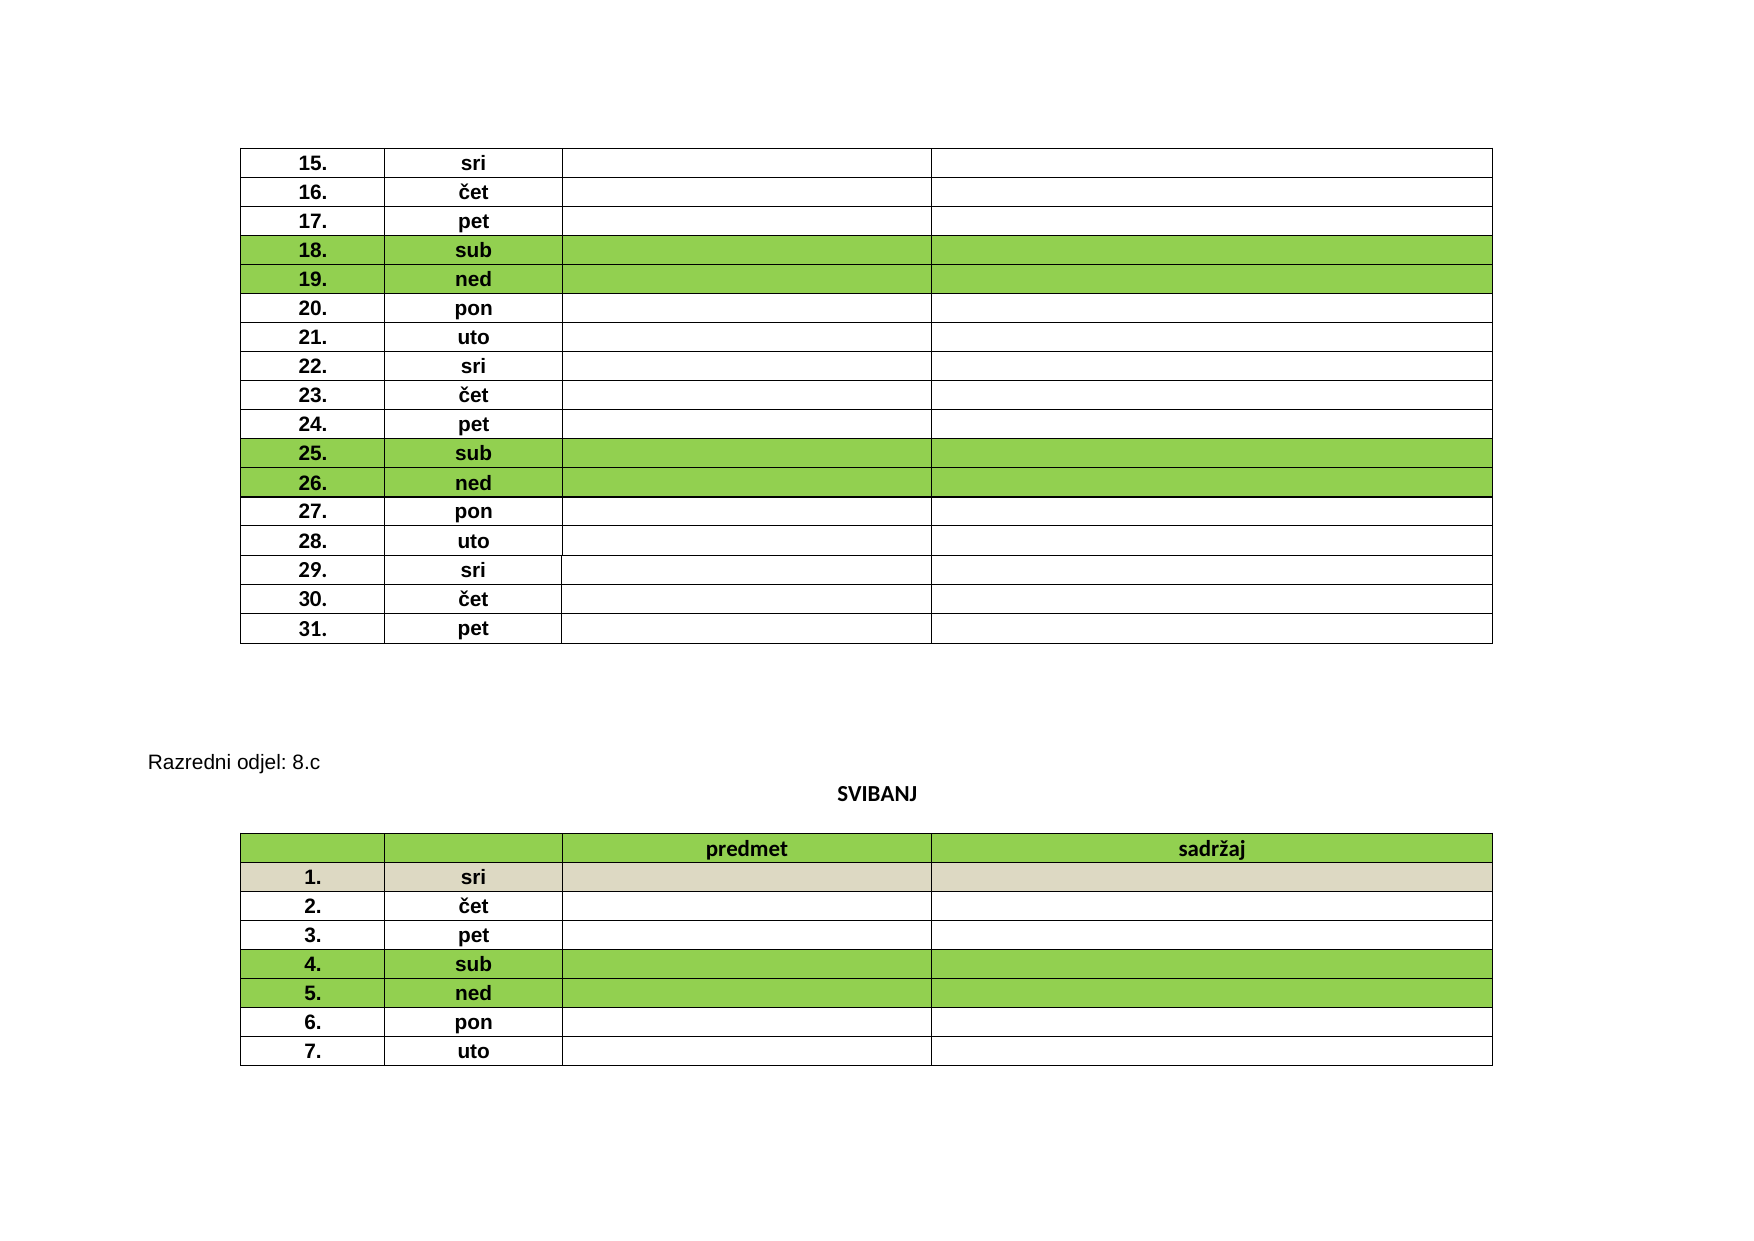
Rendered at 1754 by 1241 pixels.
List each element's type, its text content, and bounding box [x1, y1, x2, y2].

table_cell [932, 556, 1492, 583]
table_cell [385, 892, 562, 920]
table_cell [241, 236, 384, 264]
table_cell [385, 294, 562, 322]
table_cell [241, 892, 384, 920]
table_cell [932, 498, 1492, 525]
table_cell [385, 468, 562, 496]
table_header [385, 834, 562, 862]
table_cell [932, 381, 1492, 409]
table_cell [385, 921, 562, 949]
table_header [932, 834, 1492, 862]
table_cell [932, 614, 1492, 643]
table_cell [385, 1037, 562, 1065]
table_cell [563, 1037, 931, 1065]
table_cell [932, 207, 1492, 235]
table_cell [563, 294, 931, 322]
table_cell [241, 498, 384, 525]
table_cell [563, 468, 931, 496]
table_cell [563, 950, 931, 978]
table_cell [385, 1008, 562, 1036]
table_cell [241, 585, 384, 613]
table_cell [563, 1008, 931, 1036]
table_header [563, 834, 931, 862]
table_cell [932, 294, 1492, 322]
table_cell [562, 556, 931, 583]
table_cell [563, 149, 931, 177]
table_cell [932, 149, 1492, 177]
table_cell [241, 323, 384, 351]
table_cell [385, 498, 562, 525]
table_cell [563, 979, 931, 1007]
text SVIBANJ [148, 779, 1606, 808]
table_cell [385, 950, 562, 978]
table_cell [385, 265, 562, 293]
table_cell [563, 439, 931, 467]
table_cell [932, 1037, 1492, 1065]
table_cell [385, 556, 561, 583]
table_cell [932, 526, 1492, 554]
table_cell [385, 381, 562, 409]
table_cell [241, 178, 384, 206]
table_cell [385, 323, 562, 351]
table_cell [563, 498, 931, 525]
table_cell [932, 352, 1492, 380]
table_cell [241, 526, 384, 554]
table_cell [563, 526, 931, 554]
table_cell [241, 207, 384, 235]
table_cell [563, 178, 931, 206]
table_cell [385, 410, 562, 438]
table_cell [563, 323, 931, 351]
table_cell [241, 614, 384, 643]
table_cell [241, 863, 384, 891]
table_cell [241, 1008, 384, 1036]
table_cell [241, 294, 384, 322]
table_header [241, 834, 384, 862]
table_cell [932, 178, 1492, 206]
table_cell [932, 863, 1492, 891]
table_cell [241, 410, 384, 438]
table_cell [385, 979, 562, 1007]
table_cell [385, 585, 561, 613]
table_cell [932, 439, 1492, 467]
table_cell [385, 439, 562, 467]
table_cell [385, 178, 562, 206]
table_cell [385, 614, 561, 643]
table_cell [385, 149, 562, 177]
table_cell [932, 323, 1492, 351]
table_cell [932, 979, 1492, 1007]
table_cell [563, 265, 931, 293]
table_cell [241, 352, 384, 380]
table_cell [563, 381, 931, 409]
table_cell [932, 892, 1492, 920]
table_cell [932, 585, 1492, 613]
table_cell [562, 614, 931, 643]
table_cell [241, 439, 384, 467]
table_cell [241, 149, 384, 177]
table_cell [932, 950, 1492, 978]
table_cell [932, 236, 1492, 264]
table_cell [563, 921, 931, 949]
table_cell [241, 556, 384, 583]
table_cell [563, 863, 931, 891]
text Razredni odjel: 8.c [148, 750, 1680, 774]
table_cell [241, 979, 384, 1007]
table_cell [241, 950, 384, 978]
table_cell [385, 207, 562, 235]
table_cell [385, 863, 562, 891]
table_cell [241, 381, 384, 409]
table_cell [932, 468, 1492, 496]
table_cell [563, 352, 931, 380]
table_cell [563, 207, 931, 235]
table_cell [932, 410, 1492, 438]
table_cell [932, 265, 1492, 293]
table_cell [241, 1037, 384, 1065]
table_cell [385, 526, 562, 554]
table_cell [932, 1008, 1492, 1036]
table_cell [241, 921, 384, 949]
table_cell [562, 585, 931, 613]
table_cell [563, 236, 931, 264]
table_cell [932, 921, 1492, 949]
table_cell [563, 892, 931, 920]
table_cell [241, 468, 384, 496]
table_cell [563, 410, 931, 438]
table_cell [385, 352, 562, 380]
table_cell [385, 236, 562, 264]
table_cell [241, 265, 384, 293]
